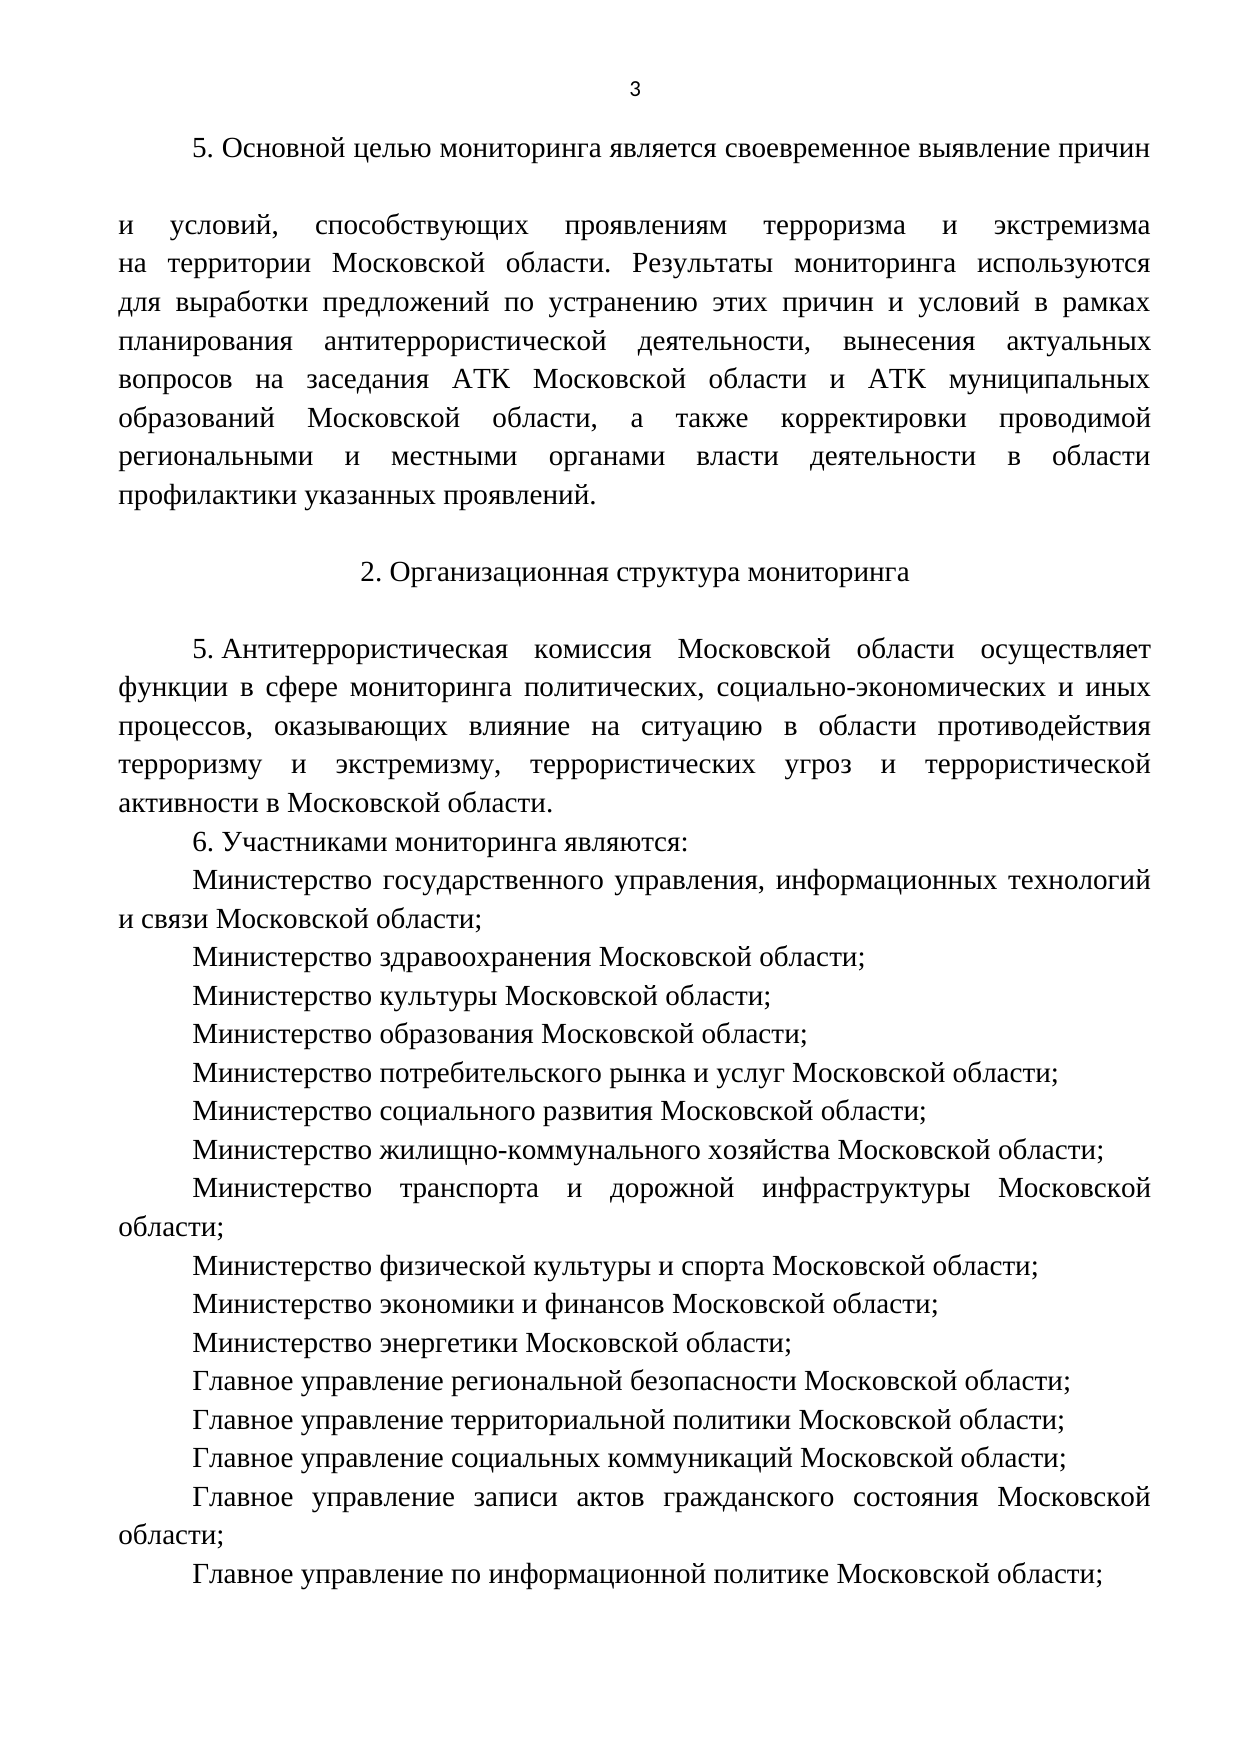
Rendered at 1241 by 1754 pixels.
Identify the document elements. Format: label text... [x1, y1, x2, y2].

text Министерство физической культуры и спорта Московской области; [118, 1248, 1152, 1281]
text 6. Участниками мониторинга являются: [118, 824, 1152, 857]
text 2. Организационная структура мониторинга [118, 554, 1152, 587]
text Министерство культуры Московской области; [118, 978, 1152, 1011]
text Главное управление региональной безопасности Московской области; [118, 1363, 1152, 1397]
text Главное управление по информационной политике Московской области; [118, 1556, 1152, 1589]
text Министерство энергетики Московской области; [118, 1325, 1152, 1358]
text Министерство потребительского рынка и услуг Московской области; [118, 1055, 1152, 1088]
text Министерство государственного управления, информационных технологий и связи Московской области; [118, 862, 1152, 934]
text Главное управление территориальной политики Московской области; [118, 1402, 1152, 1435]
text Министерство транспорта и дорожной инфраструктуры Московской области; [118, 1171, 1152, 1243]
text Министерство экономики и финансов Московской области; [118, 1286, 1152, 1320]
text 5. Основной целью мониторинга является своевременное выявление причин и условий, способствующих проявлениям терроризма и экстремизма на территории Московской области. Результаты мониторинга используются для выработки предложений по устранению этих причин и условий в рамках планирования антитеррористической деятельности, вынесения актуальных вопросов на заседания АТК Московской области и АТК муниципальных образований Московской области, а также корректировки проводимой региональными и местными органами власти деятельности в области профилактики указанных проявлений. [118, 472, 1152, 510]
text Министерство жилищно-коммунального хозяйства Московской области; [118, 1132, 1152, 1166]
text Главное управление записи актов гражданского состояния Московской области; [118, 1479, 1152, 1551]
text Министерство здравоохранения Московской области; [118, 939, 1152, 973]
text Главное управление социальных коммуникаций Московской области; [118, 1440, 1152, 1474]
text Министерство образования Московской области; [118, 1016, 1152, 1050]
text 5. Основной целью мониторинга является своевременное выявление причин и условий, способствующих проявлениям терроризма и экстремизма на территории Московской области. Результаты мониторинга используются для выработки предложений по устранению этих причин и условий в рамках планирования антитеррористической деятельности, вынесения актуальных вопросов на заседания АТК Московской области и АТК муниципальных образований Московской области, а также корректировки проводимой региональными и местными органами власти деятельности в области профилактики указанных проявлений. [118, 130, 1152, 438]
text 5. Антитеррористическая комиссия Московской области осуществляет функции в сфере мониторинга политических, социально-экономических и иных процессов, оказывающих влияние на ситуацию в области противодействия терроризму и экстремизму, террористических угроз и террористической активности в Московской области. [118, 631, 1152, 819]
text Министерство социального развития Московской области; [118, 1093, 1152, 1127]
